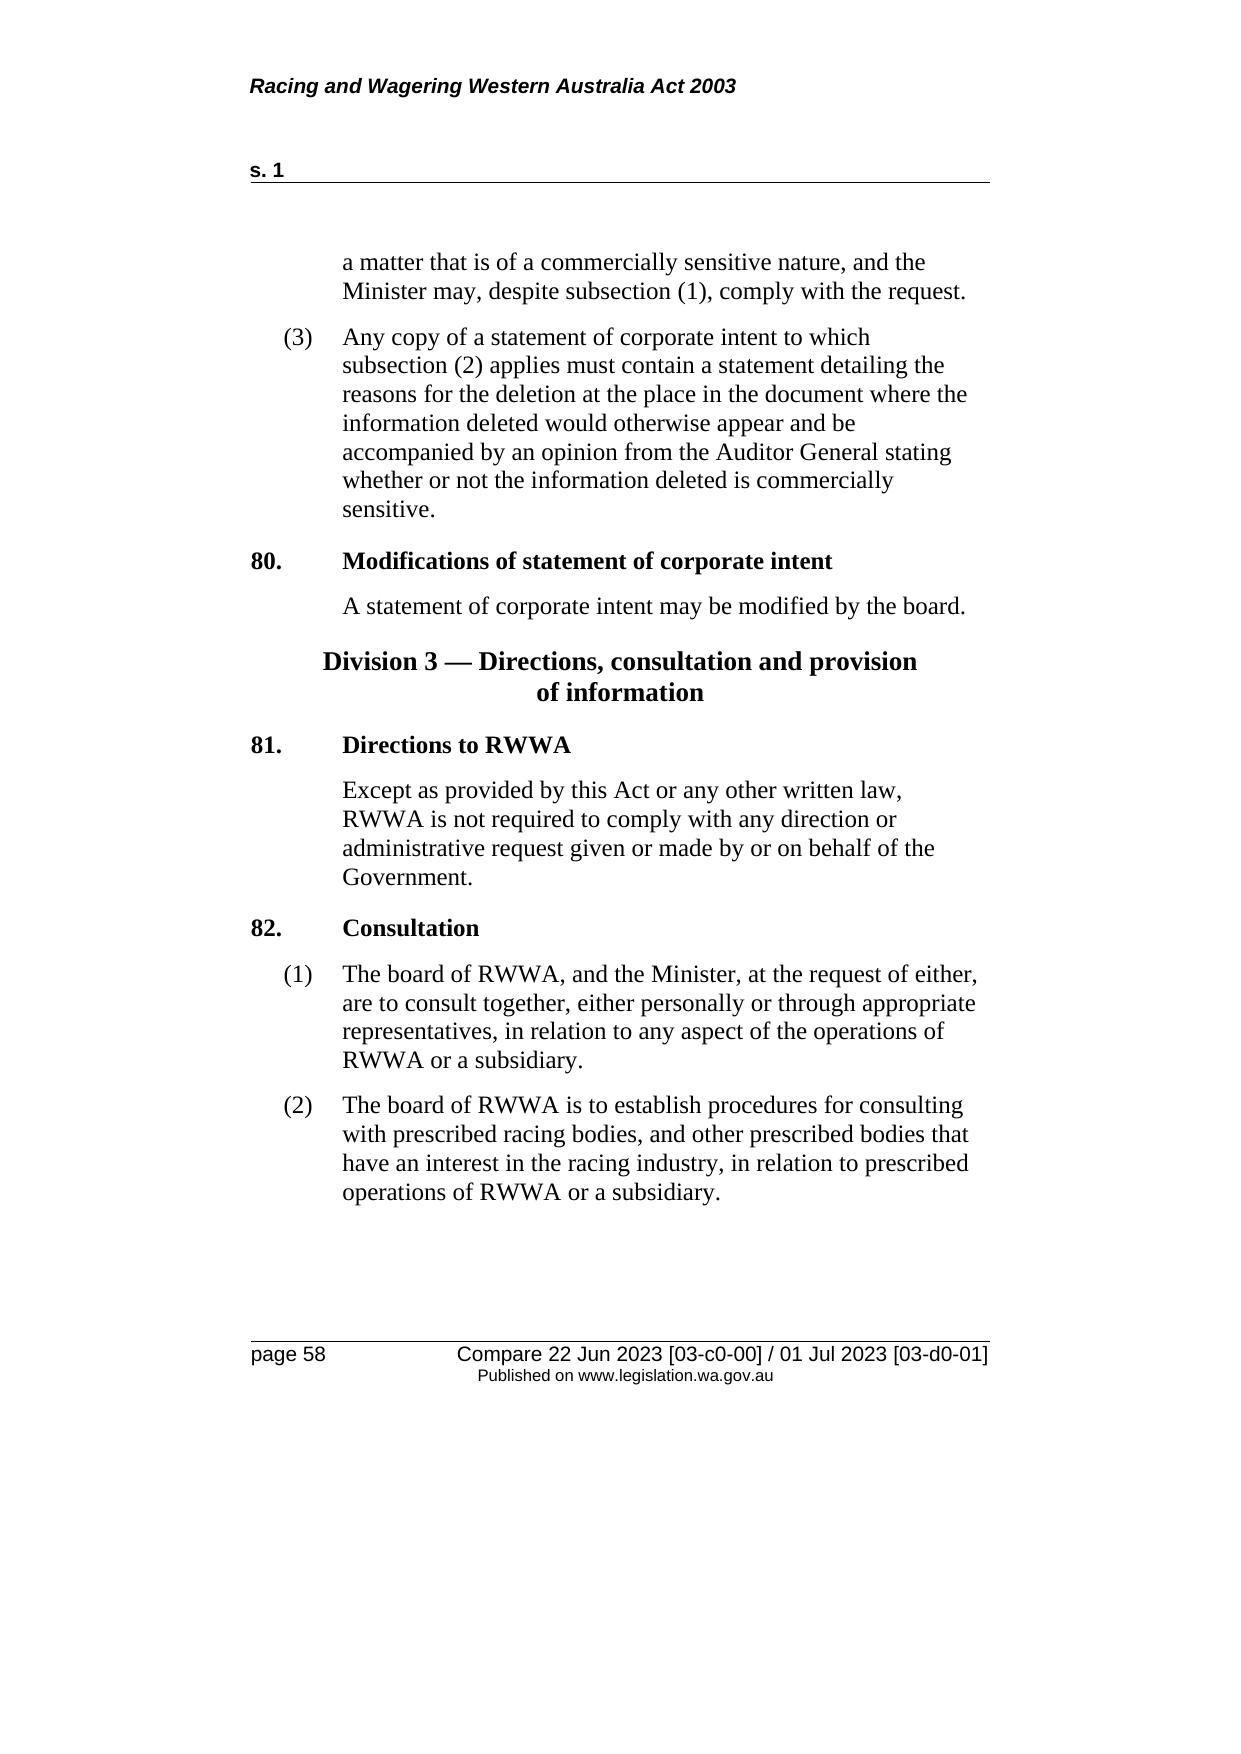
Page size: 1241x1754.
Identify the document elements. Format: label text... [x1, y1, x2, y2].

subtitle 81. Directions to RWWA [251, 730, 990, 759]
subtitle 80. Modifications of statement of corporate intent [251, 546, 990, 574]
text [251, 247, 990, 305]
text (2) The board of RWWA is to establish procedures for consulting with prescribed racing bodies, and other prescribed bodies that have an interest in the racing industry, in relation to prescribed operations of RWWA or a subsidiary. [251, 1091, 990, 1206]
text Except as provided by this Act or any other written law, RWWA is not required to comply with any direction or administrative request given or made by or on behalf of the Government. [251, 776, 990, 891]
subtitle Division 3 — Directions, consultation and provision of information [251, 645, 990, 707]
text (3) Any copy of a statement of corporate intent to which subsection (2) applies must contain a statement detailing the reasons for the deletion at the place in the document where the information deleted would otherwise appear and be accompanied by an opinion from the Auditor General stating whether or not the information deleted is commercially sensitive. [251, 322, 990, 523]
text (1) The board of RWWA, and the Minister, at the request of either, are to consult together, either personally or through appropriate representatives, in relation to any aspect of the operations of RWWA or a subsidiary. [251, 959, 990, 1074]
subtitle 82. Consultation [251, 913, 990, 942]
text A statement of corporate intent may be modified by the board. [251, 591, 990, 620]
